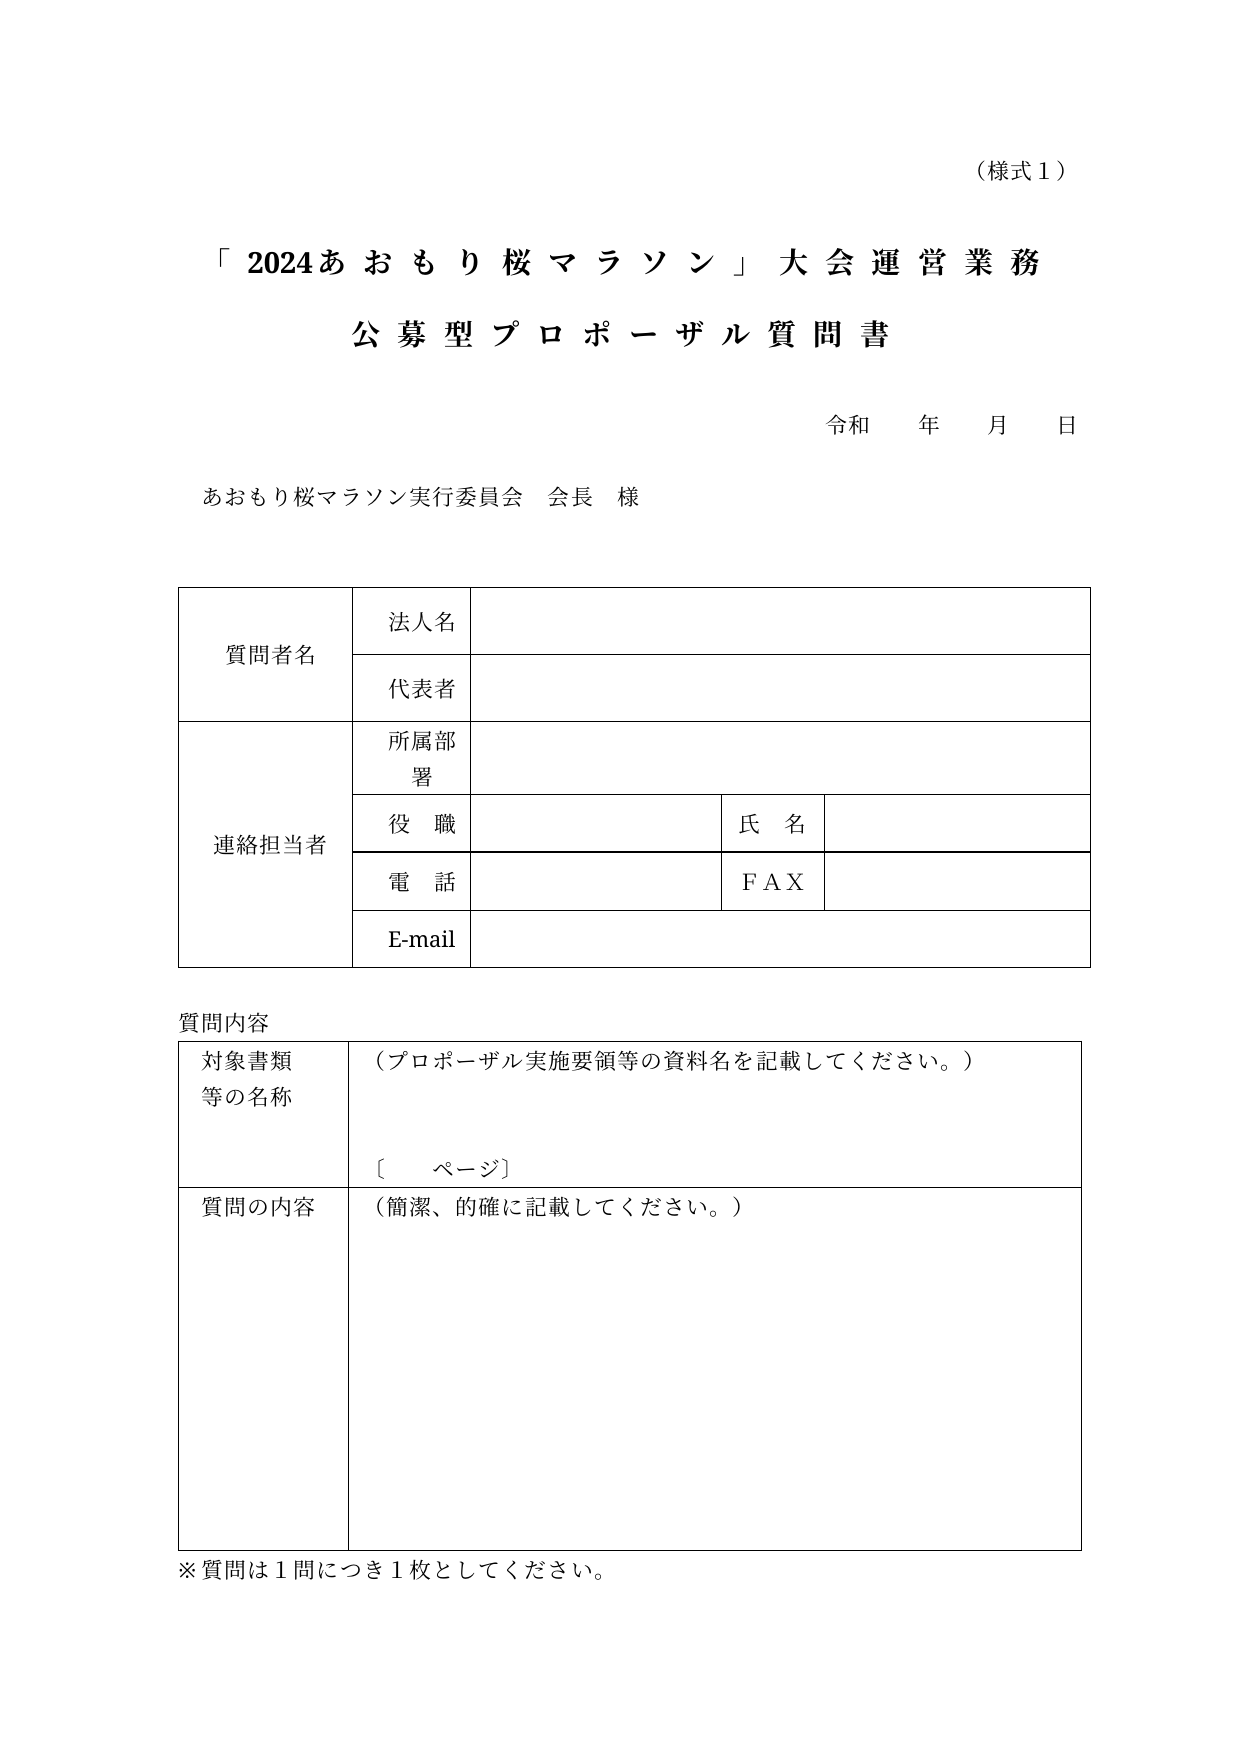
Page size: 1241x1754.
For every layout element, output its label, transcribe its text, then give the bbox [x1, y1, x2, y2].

table_header [471, 588, 1090, 654]
text 「2024あおもり桜マラソン」大会運営業務 [178, 224, 1080, 297]
table_cell 連絡担当者 [179, 722, 352, 967]
text 公募型プロポーザル質問書 [178, 297, 1080, 369]
table_header 法人名 [353, 588, 470, 654]
table_cell [825, 795, 1090, 851]
table_cell [471, 722, 1090, 794]
table_header 質問者名 [179, 588, 352, 721]
text あおもり桜マラソン実行委員会 会長 様 [178, 478, 1080, 514]
table_header （プロポーザル実施要領等の資料名を記載してください。） 〔 ページ〕 [349, 1042, 1081, 1187]
table_cell 質問の内容 [179, 1188, 348, 1550]
table_cell [471, 911, 1090, 967]
table_cell 代表者 [353, 655, 470, 721]
table_cell [471, 853, 721, 909]
table_cell E-mail [353, 911, 470, 967]
table_cell [825, 853, 1090, 909]
table_cell [471, 795, 721, 851]
table_cell （簡潔、的確に記載してください。） [349, 1188, 1081, 1550]
text 令和 年 月 日 [178, 406, 1080, 442]
table_cell 役 職 [353, 795, 470, 851]
text ※質問は１問につき１枚としてください。 [178, 1551, 1080, 1587]
table_cell ＦＡＸ [722, 853, 824, 909]
table_cell [471, 655, 1090, 721]
table_cell 電 話 [353, 853, 470, 909]
table_cell 所属部署 [353, 722, 470, 794]
table_header 対象書類 等の名称 [179, 1042, 348, 1187]
text （様式１） [178, 152, 1080, 188]
text 質問内容 [178, 1004, 1080, 1041]
table_cell 氏 名 [722, 795, 824, 851]
